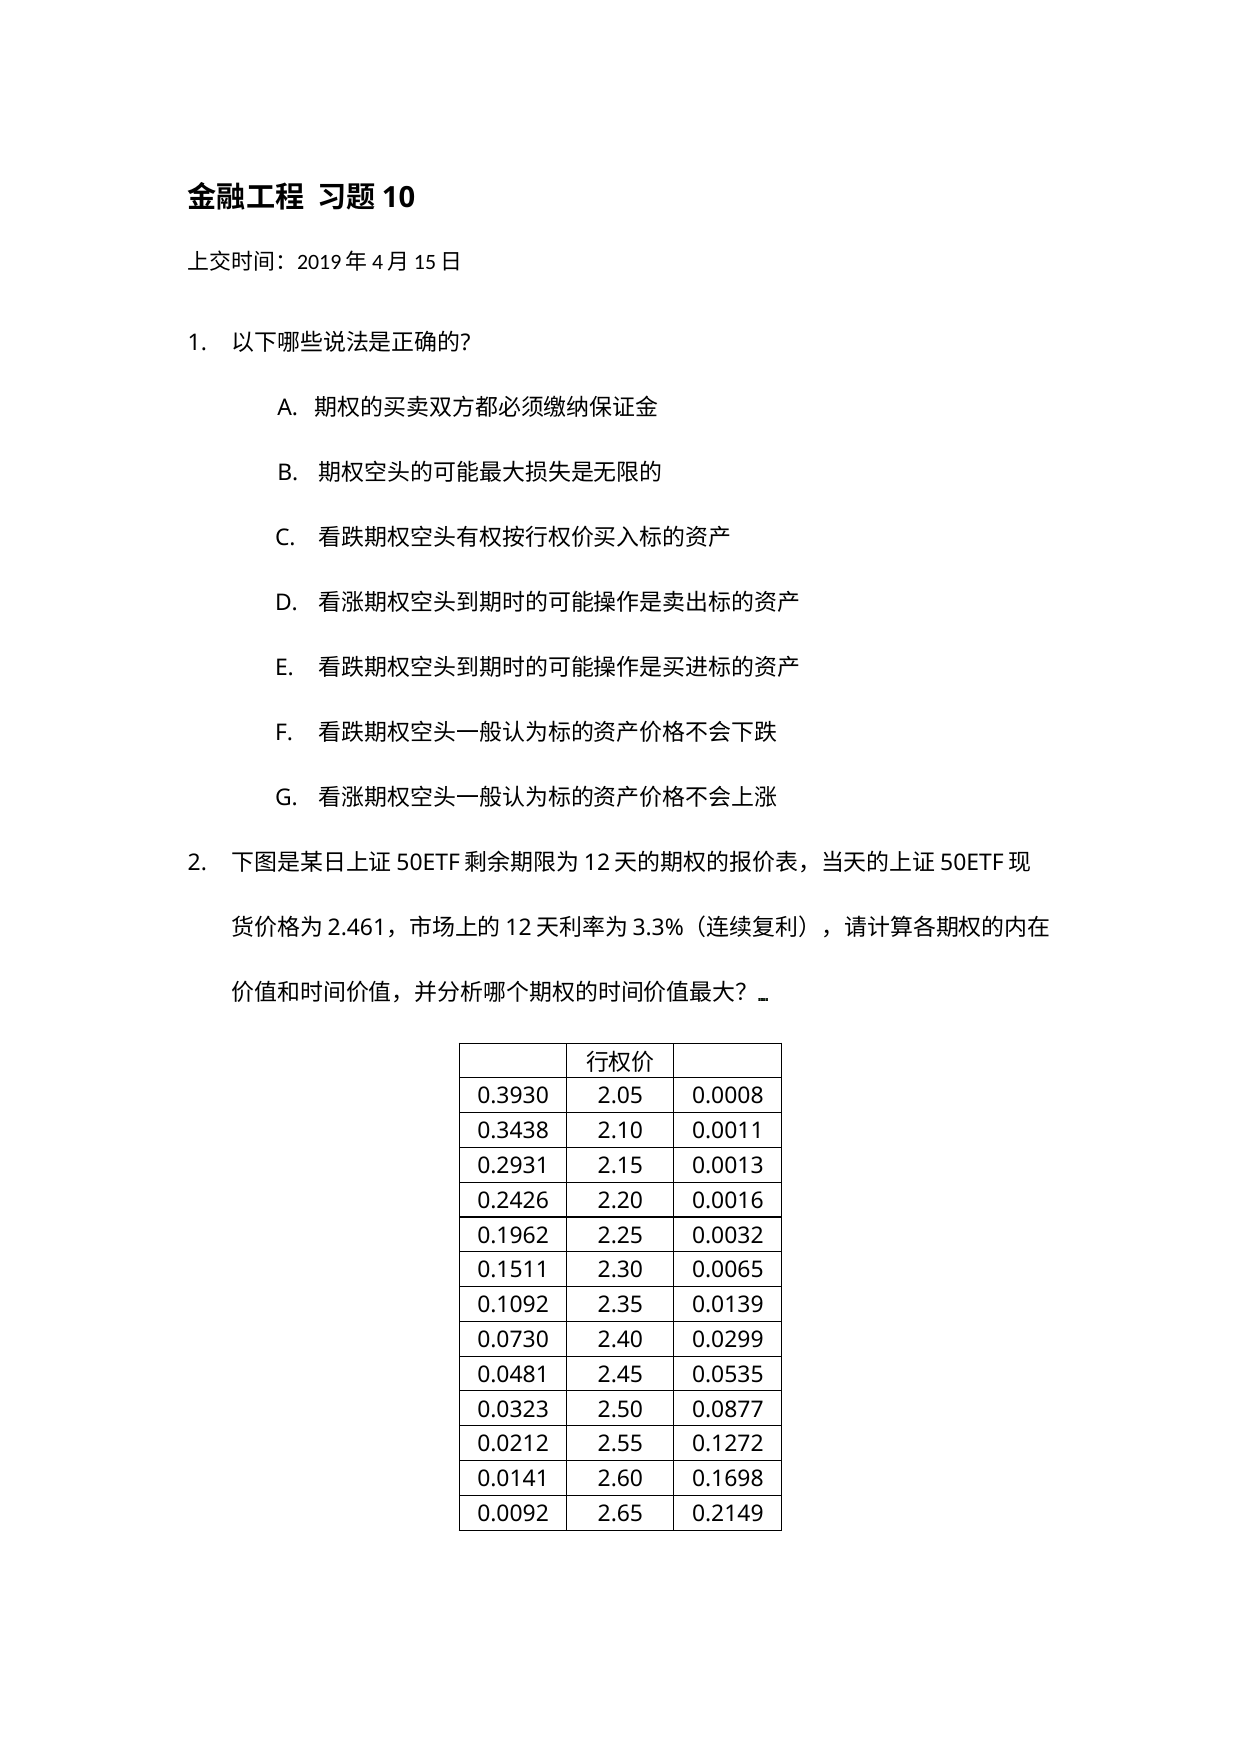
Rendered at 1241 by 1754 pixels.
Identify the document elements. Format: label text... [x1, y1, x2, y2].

table_cell 2.15 [567, 1148, 673, 1182]
table_cell 0.1962 [460, 1218, 566, 1251]
table_cell 2.10 [567, 1113, 673, 1147]
table_cell 0.1092 [460, 1287, 566, 1321]
table_header 行权价 [567, 1044, 673, 1077]
table_cell 2.25 [567, 1218, 673, 1251]
table_cell 0.0008 [674, 1078, 781, 1112]
list 看涨期权空头一般认为标的资产价格不会上涨 [229, 763, 1053, 828]
table_cell 0.1698 [674, 1461, 781, 1495]
list 看跌期权空头一般认为标的资产价格不会下跌 [229, 698, 1053, 763]
table_cell 0.0877 [674, 1391, 781, 1425]
list 以下哪些说法是正确的? [187, 308, 1053, 373]
text 金融工程 习题10 [187, 162, 1053, 227]
list 下图是某日上证50ETF剩余期限为12天的期权的报价表，当天的上证50ETF现货价格为2.461，市场上的12天利率为3.3%（连续复利），请计算各期权的内在价值和时间价值，并分析哪个期权的时间价值最大？ [187, 828, 1053, 1023]
table_cell 2.55 [567, 1426, 673, 1460]
table_cell 0.0141 [460, 1461, 566, 1495]
list 期权的买卖双方都必须缴纳保证金 [277, 373, 1053, 438]
table_cell 0.1511 [460, 1252, 566, 1286]
list 看跌期权空头到期时的可能操作是买进标的资产 [229, 633, 1053, 698]
table_header [460, 1044, 566, 1077]
table_cell 2.65 [567, 1496, 673, 1529]
table_cell 0.0323 [460, 1391, 566, 1425]
list 看跌期权空头有权按行权价买入标的资产 [229, 503, 1053, 568]
table_cell 0.1272 [674, 1426, 781, 1460]
list 期权空头的可能最大损失是无限的 [231, 438, 1053, 503]
table_cell 0.0013 [674, 1148, 781, 1182]
table_cell 0.0299 [674, 1322, 781, 1356]
table_cell 0.0139 [674, 1287, 781, 1321]
table_cell 0.2931 [460, 1148, 566, 1182]
text 上交时间：2019年4月15日 [187, 243, 1053, 276]
table_cell 2.60 [567, 1461, 673, 1495]
table_cell 0.0481 [460, 1357, 566, 1390]
table_cell 0.0011 [674, 1113, 781, 1147]
table_cell 0.3930 [460, 1078, 566, 1112]
table_cell 0.0092 [460, 1496, 566, 1529]
table_cell 2.50 [567, 1391, 673, 1425]
table_cell 2.05 [567, 1078, 673, 1112]
table_cell 0.0212 [460, 1426, 566, 1460]
table_cell 0.0730 [460, 1322, 566, 1356]
table_cell 0.0065 [674, 1252, 781, 1286]
table_cell 2.35 [567, 1287, 673, 1321]
table_cell 0.0016 [674, 1183, 781, 1216]
table_header [674, 1044, 781, 1077]
table_cell 2.30 [567, 1252, 673, 1286]
table_cell 0.2426 [460, 1183, 566, 1216]
table_cell 0.0032 [674, 1218, 781, 1251]
list 看涨期权空头到期时的可能操作是卖出标的资产 [229, 568, 1053, 633]
table_cell 0.3438 [460, 1113, 566, 1147]
table_cell 0.0535 [674, 1357, 781, 1390]
table_cell 0.2149 [674, 1496, 781, 1529]
table_cell 2.40 [567, 1322, 673, 1356]
table_cell 2.45 [567, 1357, 673, 1390]
table_cell 2.20 [567, 1183, 673, 1216]
